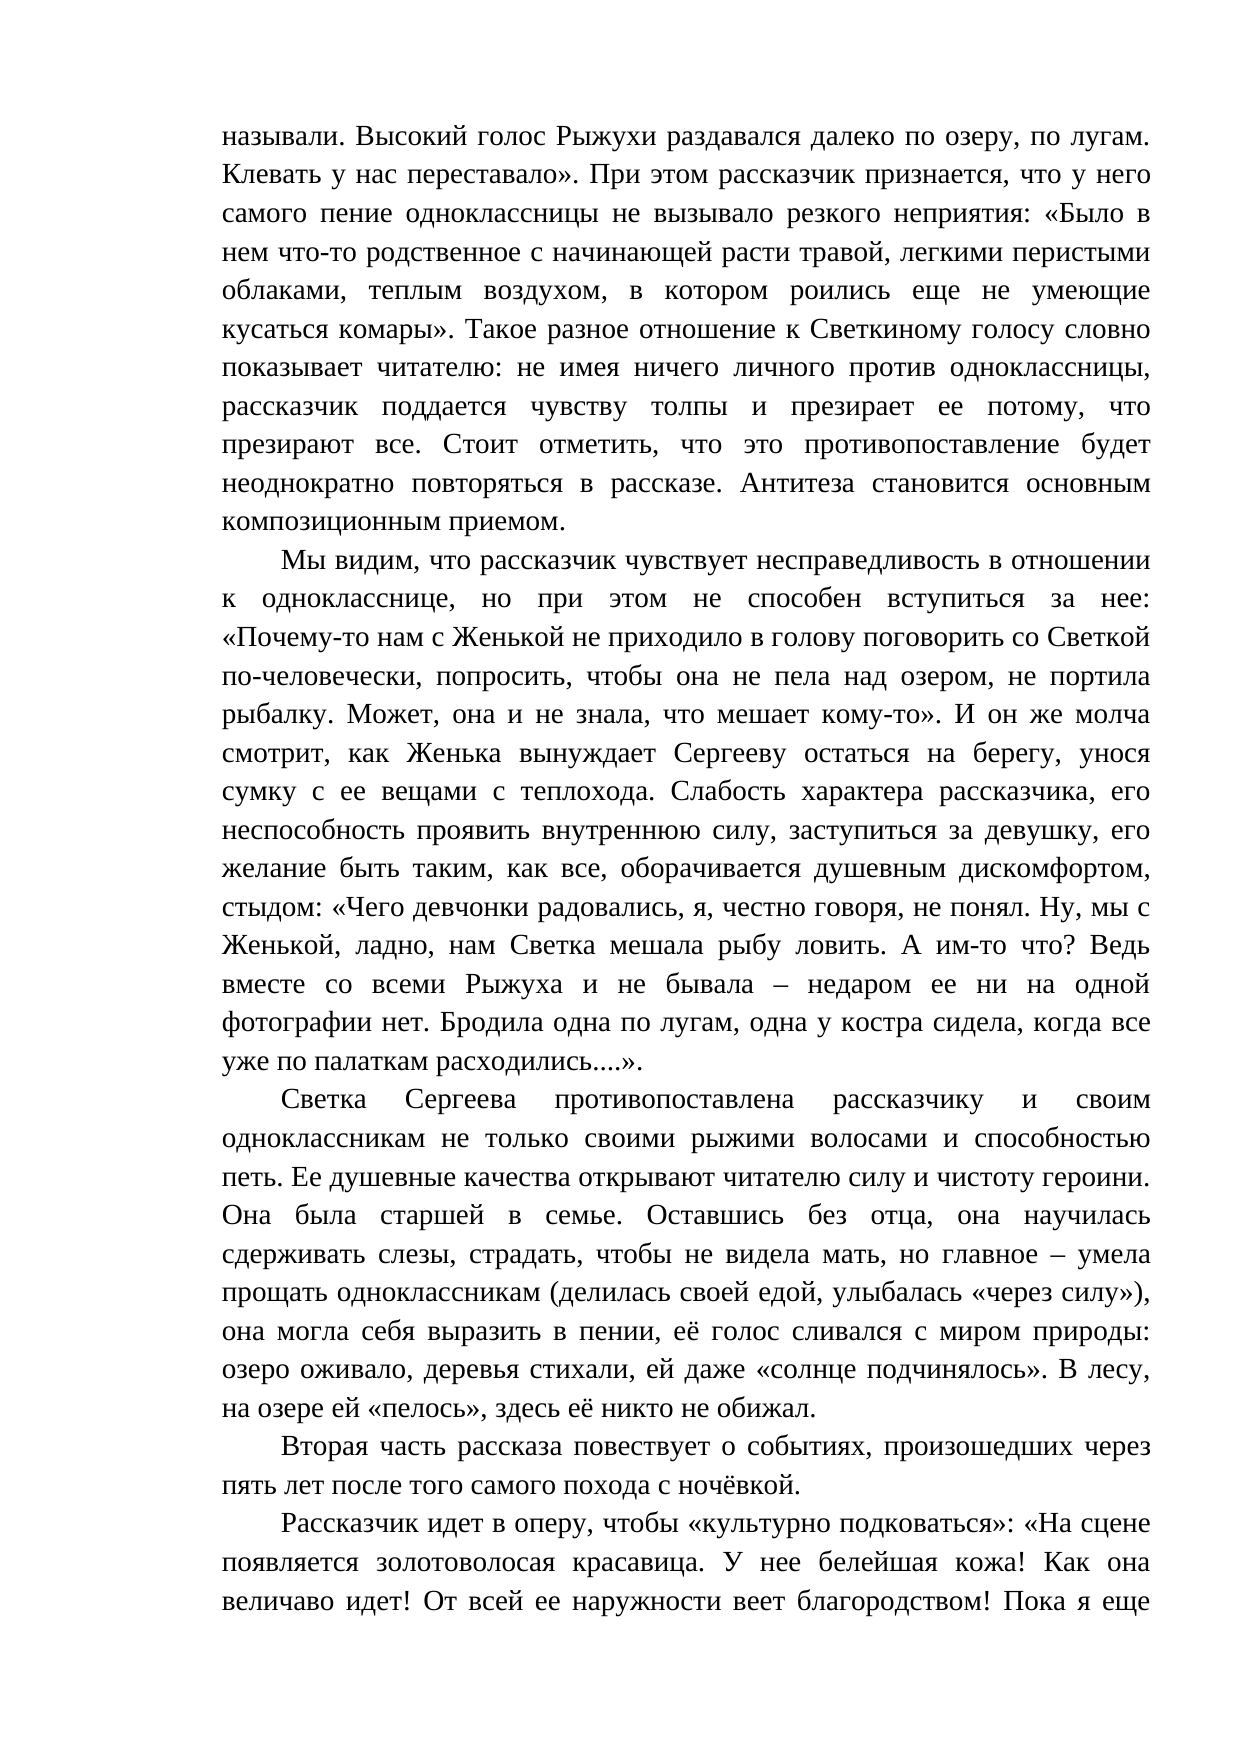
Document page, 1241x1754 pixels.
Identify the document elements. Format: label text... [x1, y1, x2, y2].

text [222, 1506, 1152, 1616]
text Светка Сергеева противопоставлена рассказчику и своим одноклассникам не только своими рыжими волосами и способностью петь. Ее душевные качества открывают читателю силу и чистоту героини. Она была старшей в семье. Оставшись без отца, она научилась сдерживать слезы, страдать, чтобы не видела мать, но главное – умела прощать одноклассникам (делилась своей едой, улыбалась «через силу»), она могла себя выразить в пении, её голос сливался с миром природы: озеро оживало, деревья стихали, ей даже «солнце подчинялось». В лесу, на озере ей «пелось», здесь её никто не обижал. [222, 1082, 1152, 1423]
text Вторая часть рассказа повествует о событиях, произошедших через пять лет после того самого похода с ночёвкой. [222, 1428, 1152, 1501]
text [222, 118, 1152, 537]
text Мы видим, что рассказчик чувствует несправедливость в отношении к однокласснице, но при этом не способен вступиться за нее: «Почему-то нам с Женькой не приходило в голову поговорить со Светкой по-человечески, попросить, чтобы она не пела над озером, не портила рыбалку. Может, она и не знала, что мешает кому-то». И он же молча смотрит, как Женька вынуждает Сергееву остаться на берегу, унося сумку с ее вещами с теплохода. Слабость характера рассказчика, его неспособность проявить внутреннюю силу, заступиться за девушку, его желание быть таким, как все, оборачивается душевным дискомфортом, стыдом: «Чего девчонки радовались, я, честно говоря, не понял. Ну, мы с Женькой, ладно, нам Светка мешала рыбу ловить. А им-то что? Ведь вместе со всеми Рыжуха и не бывала – недаром ее ни на одной фотографии нет. Бродила одна по лугам, одна у костра сидела, когда все уже по палаткам расходились....». [222, 542, 1152, 1077]
